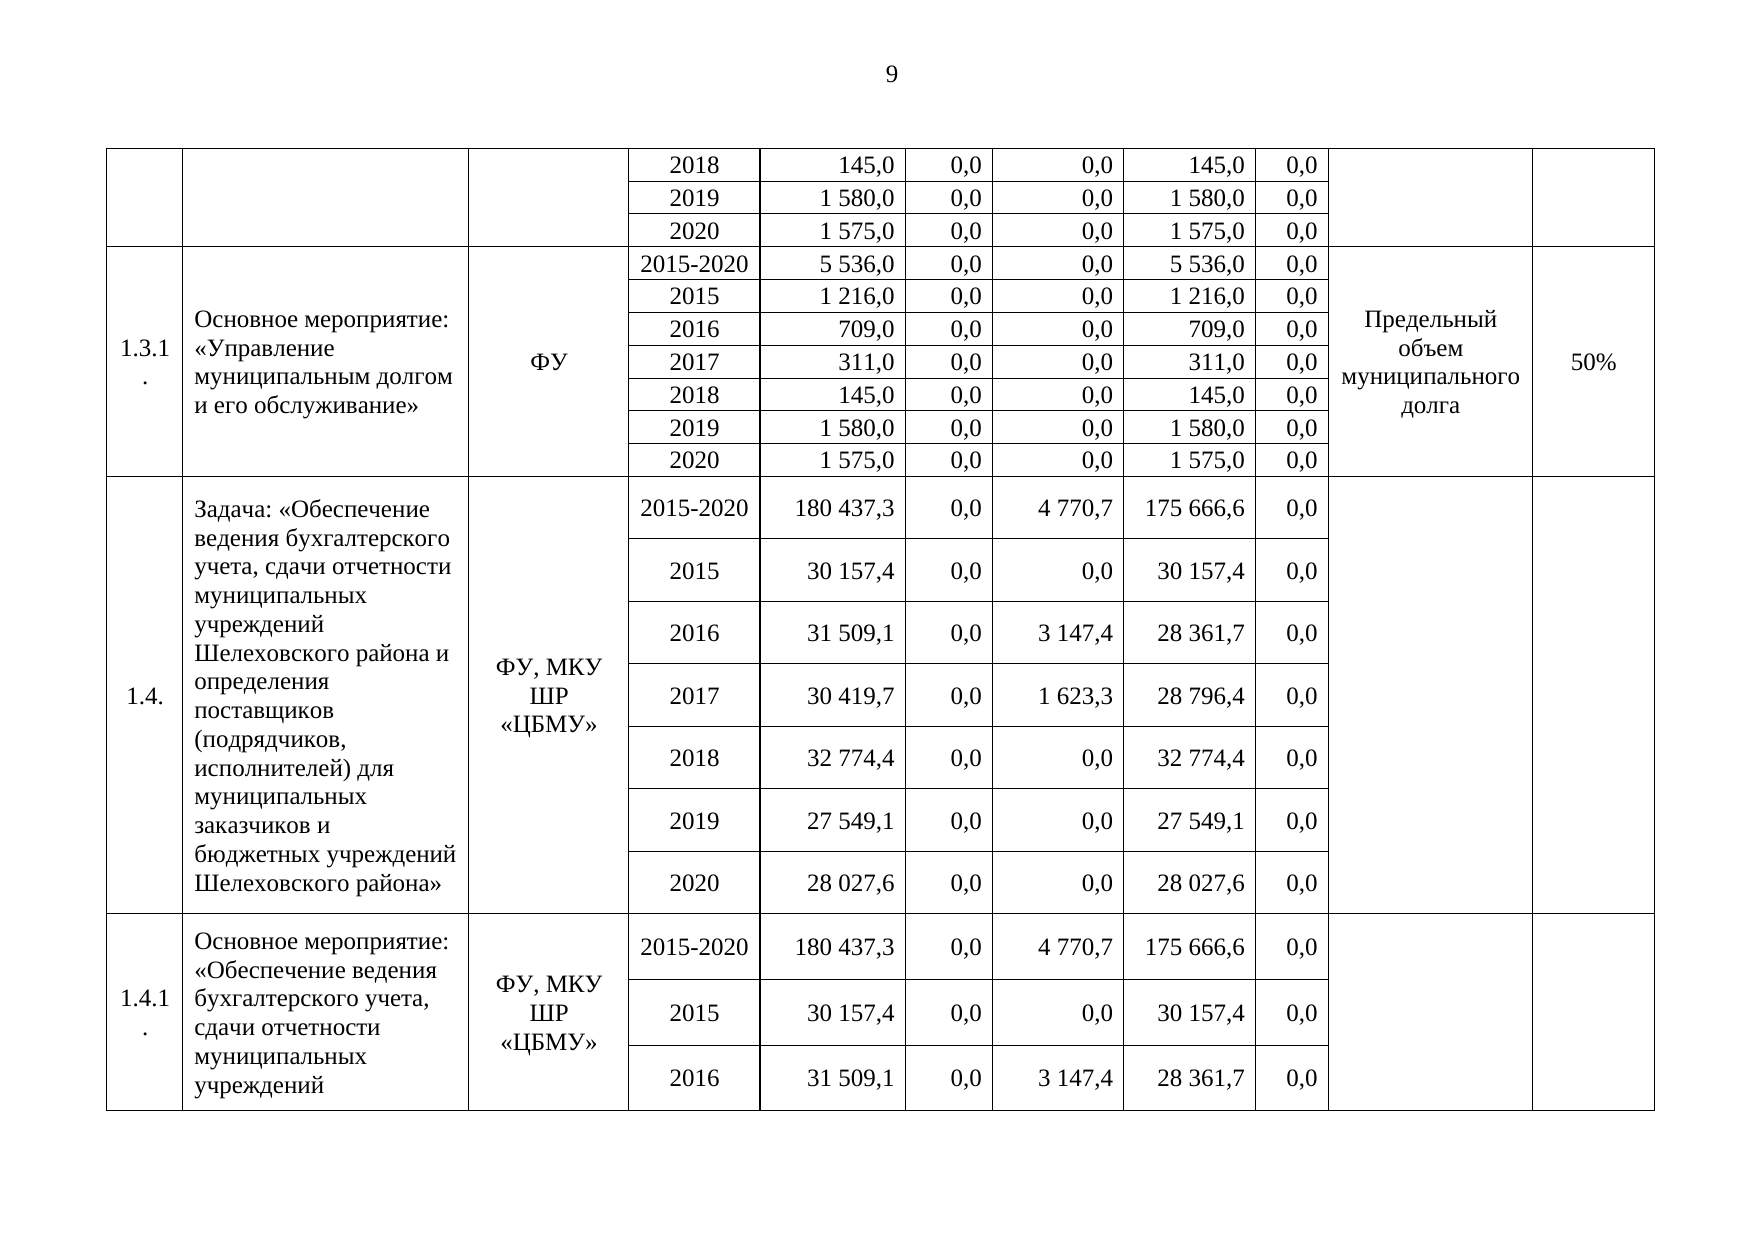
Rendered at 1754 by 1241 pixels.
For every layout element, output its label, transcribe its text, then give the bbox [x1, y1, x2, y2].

table_cell 0,0 [906, 379, 992, 410]
table_cell 0,0 [993, 280, 1123, 312]
table_cell Основное мероприятие: «Обеспечение ведения бухгалтерского учета, сдачи отчетности муниципальных учреждений Шелеховского района и определения поставщиков (подрядчиков, исполнителей) для муниципальных заказчиков и бюджетных учреждений Шелеховского района» [183, 914, 468, 1110]
table_cell 32 774,4 [761, 727, 905, 788]
table_cell 1 575,0 [761, 444, 905, 476]
table_cell 0,0 [1256, 214, 1328, 246]
table_cell 4 770,7 [993, 477, 1123, 538]
table_cell 0,0 [1256, 1046, 1328, 1110]
table_cell 30 157,4 [1124, 539, 1255, 601]
table_cell 0,0 [993, 411, 1123, 443]
table_cell 2015 [629, 280, 759, 312]
table_cell 30 419,7 [761, 664, 905, 726]
table_cell 0,0 [906, 727, 992, 788]
table_cell 0,0 [1256, 280, 1328, 312]
table_cell 0,0 [906, 247, 992, 279]
table_cell 0,0 [993, 444, 1123, 476]
table_cell 0,0 [1256, 727, 1328, 788]
table_cell 0,0 [993, 346, 1123, 377]
table_cell 0,0 [906, 789, 992, 851]
table_cell 0,0 [993, 214, 1123, 246]
table_cell 31 509,1 [761, 602, 905, 663]
table_cell 0,0 [906, 914, 992, 979]
table_cell 1 216,0 [1124, 280, 1255, 312]
table_cell 0,0 [906, 477, 992, 538]
table_cell 0,0 [906, 444, 992, 476]
table_cell 180 437,3 [761, 914, 905, 979]
table_cell 0,0 [993, 182, 1123, 213]
table_cell 709,0 [1124, 313, 1255, 344]
table_cell 1.4. [107, 477, 182, 913]
table_cell 2018 [629, 379, 759, 410]
table_cell 0,0 [1256, 914, 1328, 979]
table_cell 0,0 [1256, 602, 1328, 663]
table_cell 0,0 [1256, 789, 1328, 851]
table_cell 30 157,4 [1124, 980, 1255, 1044]
table_cell 0,0 [993, 852, 1123, 913]
table_cell Предельный объем муниципального долга [1329, 247, 1532, 476]
table_cell 0,0 [1256, 539, 1328, 601]
table_cell 1 623,3 [993, 664, 1123, 726]
table_cell 0,0 [1256, 411, 1328, 443]
table_cell 0,0 [1256, 182, 1328, 213]
table_cell 28 796,4 [1124, 664, 1255, 726]
table_cell 2017 [629, 346, 759, 377]
table_cell 0,0 [1256, 980, 1328, 1044]
table_cell 0,0 [906, 280, 992, 312]
table_cell 175 666,6 [1124, 477, 1255, 538]
table_cell 2020 [629, 444, 759, 476]
table_cell 0,0 [1256, 477, 1328, 538]
table_cell [1533, 477, 1654, 913]
table_cell 0,0 [1256, 346, 1328, 377]
table_cell 0,0 [993, 727, 1123, 788]
table_cell 2018 [629, 149, 759, 181]
table_cell 0,0 [906, 214, 992, 246]
table_cell 3 147,4 [993, 602, 1123, 663]
table_cell 709,0 [761, 313, 905, 344]
table_cell 2019 [629, 411, 759, 443]
table_cell 2020 [629, 852, 759, 913]
table_cell 28 361,7 [1124, 602, 1255, 663]
table_cell [1533, 914, 1654, 1110]
table_cell 28 361,7 [1124, 1046, 1255, 1110]
table_cell 0,0 [906, 1046, 992, 1110]
table_cell 27 549,1 [761, 789, 905, 851]
table_cell 145,0 [1124, 149, 1255, 181]
table_cell 0,0 [906, 182, 992, 213]
table_cell 1 580,0 [1124, 411, 1255, 443]
table_cell 2015 [629, 980, 759, 1044]
table_cell 5 536,0 [1124, 247, 1255, 279]
table_cell 0,0 [1256, 313, 1328, 344]
table_cell 1 580,0 [1124, 182, 1255, 213]
table_cell 2015 [629, 539, 759, 601]
table_cell 311,0 [1124, 346, 1255, 377]
table_cell 1 580,0 [761, 411, 905, 443]
table_cell 0,0 [993, 789, 1123, 851]
table_cell 2017 [629, 664, 759, 726]
table_cell 1 575,0 [761, 214, 905, 246]
table_cell 5 536,0 [761, 247, 905, 279]
table_cell 0,0 [1256, 444, 1328, 476]
table_cell 0,0 [906, 346, 992, 377]
table_cell Задача: «Обеспечение ведения бухгалтерского учета, сдачи отчетности муниципальных учреждений Шелеховского района и определения поставщиков (подрядчиков, исполнителей) для муниципальных заказчиков и бюджетных учреждений Шелеховского района» [183, 477, 468, 913]
table_cell 0,0 [1256, 149, 1328, 181]
table_cell 31 509,1 [761, 1046, 905, 1110]
table_cell 0,0 [906, 149, 992, 181]
table_cell 145,0 [761, 379, 905, 410]
table_cell 4 770,7 [993, 914, 1123, 979]
table_cell 0,0 [906, 664, 992, 726]
table_cell 2018 [629, 727, 759, 788]
table_cell 0,0 [993, 313, 1123, 344]
table_cell 0,0 [906, 313, 992, 344]
table_cell 175 666,6 [1124, 914, 1255, 979]
table_cell 0,0 [1256, 664, 1328, 726]
table_cell 0,0 [1256, 852, 1328, 913]
table_cell 30 157,4 [761, 539, 905, 601]
table_cell 0,0 [1256, 379, 1328, 410]
table_cell 0,0 [906, 411, 992, 443]
table_cell 2015-2020 [629, 477, 759, 538]
table_cell 145,0 [761, 149, 905, 181]
table_cell 28 027,6 [1124, 852, 1255, 913]
table_cell [1329, 914, 1532, 1110]
table_cell 0,0 [906, 602, 992, 663]
table_cell 50% [1533, 247, 1654, 476]
table_cell 0,0 [993, 539, 1123, 601]
table_cell ФУ [469, 247, 628, 476]
table_cell 2020 [629, 214, 759, 246]
table_cell 27 549,1 [1124, 789, 1255, 851]
table_cell 2016 [629, 1046, 759, 1110]
table_cell 1 575,0 [1124, 214, 1255, 246]
table_cell 32 774,4 [1124, 727, 1255, 788]
table_cell 3 147,4 [993, 1046, 1123, 1110]
table_cell 0,0 [906, 980, 992, 1044]
table_cell 1 575,0 [1124, 444, 1255, 476]
table_cell 2019 [629, 789, 759, 851]
table_cell 30 157,4 [761, 980, 905, 1044]
table_cell 1 580,0 [761, 182, 905, 213]
table_cell 1.4.1. [107, 914, 182, 1110]
table_cell ФУ, МКУ ШР «ЦБМУ» [469, 477, 628, 913]
table_cell 0,0 [906, 539, 992, 601]
table_cell Основное мероприятие: «Управление муниципальным долгом и его обслуживание» [183, 247, 468, 476]
table_cell 180 437,3 [761, 477, 905, 538]
table_cell 0,0 [993, 980, 1123, 1044]
table_cell 0,0 [993, 379, 1123, 410]
table_cell 145,0 [1124, 379, 1255, 410]
table_cell 2016 [629, 313, 759, 344]
table_cell 2016 [629, 602, 759, 663]
table_cell [1329, 477, 1532, 913]
table_cell 1.3.1. [107, 247, 182, 476]
table_cell 1 216,0 [761, 280, 905, 312]
table_cell 2015-2020 [629, 247, 759, 279]
table_cell 0,0 [1256, 247, 1328, 279]
table_cell 0,0 [906, 852, 992, 913]
table_cell 2019 [629, 182, 759, 213]
table_cell 2015-2020 [629, 914, 759, 979]
table_cell 0,0 [993, 247, 1123, 279]
table_cell 28 027,6 [761, 852, 905, 913]
table_cell 311,0 [761, 346, 905, 377]
table_cell 0,0 [993, 149, 1123, 181]
table_cell ФУ, МКУ ШР «ЦБМУ» [469, 914, 628, 1110]
